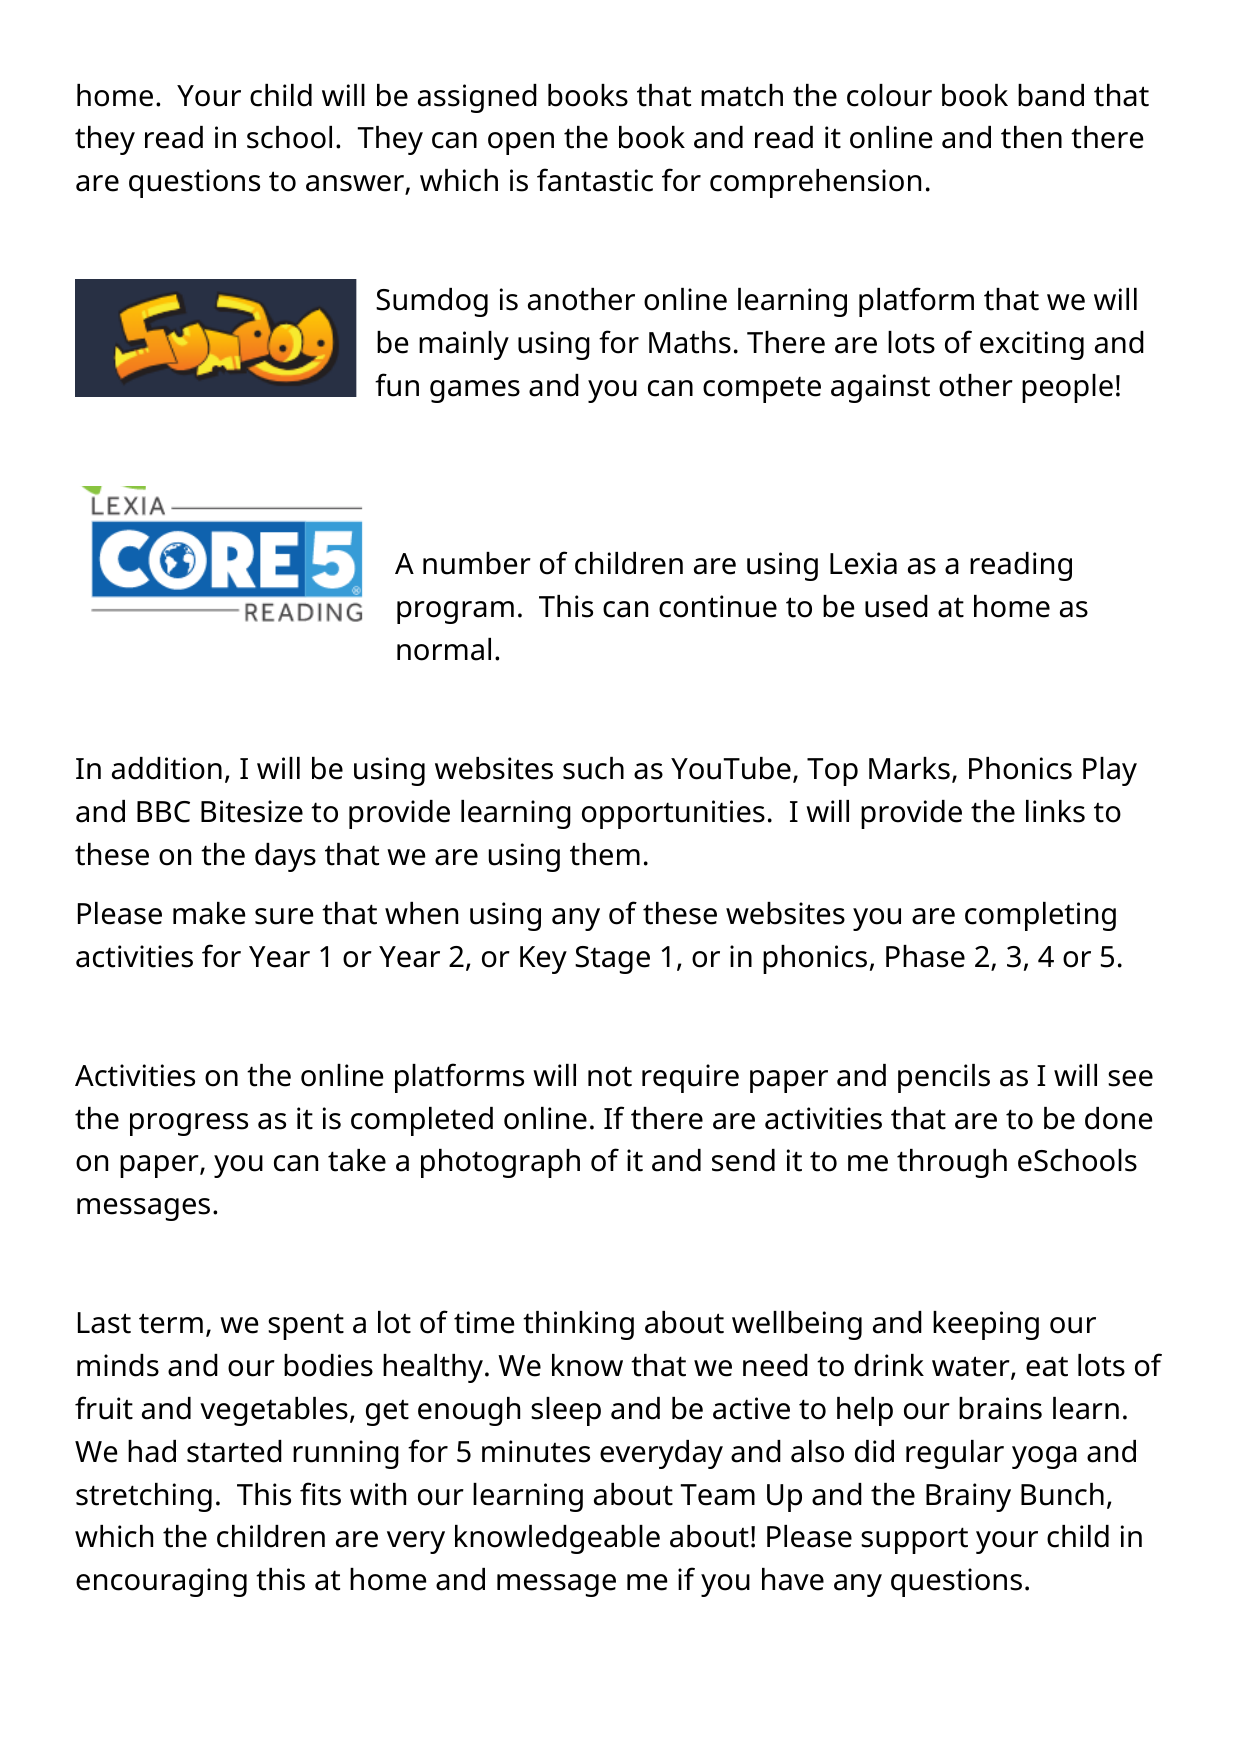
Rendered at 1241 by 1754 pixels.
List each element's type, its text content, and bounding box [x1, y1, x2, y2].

picture [75, 279, 357, 397]
text Last term, we spent a lot of time thinking about wellbeing and keeping our minds and our bodies healthy. We know that we need to drink water, eat lots of fruit and vegetables, get enough sleep and be active to help our brains learn. We had started running for 5 minutes everyday and also did regular yoga and stretching. This fits with our learning about Team Up and the Brainy Bunch, which the children are very knowledgeable about! Please support your child in encouraging this at home and message me if you have any questions. [75, 1302, 1165, 1599]
text Sumdog is another online learning platform that we will be mainly using for Maths. There are lots of exciting and fun games and you can compete against other people! [75, 279, 1165, 405]
picture [76, 486, 376, 632]
text Activities on the online platforms will not require paper and pencils as I will see the progress as it is completed online. If there are activities that are to be done on paper, you can take a photograph of it and send it to me through eSchools messages. [75, 1055, 1165, 1223]
text Please make sure that when using any of these websites you are completing activities for Year 1 or Year 2, or Key Stage 1, or in phonics, Phase 2, 3, 4 or 5. [75, 893, 1165, 976]
text In addition, I will be using websites such as YouTube, Top Marks, Phonics Play and BBC Bitesize to provide learning opportunities. I will provide the links to these on the days that we are using them. [75, 748, 1165, 873]
text A number of children are using Lexia as a reading program. This can continue to be used at home as normal. [75, 544, 1165, 669]
